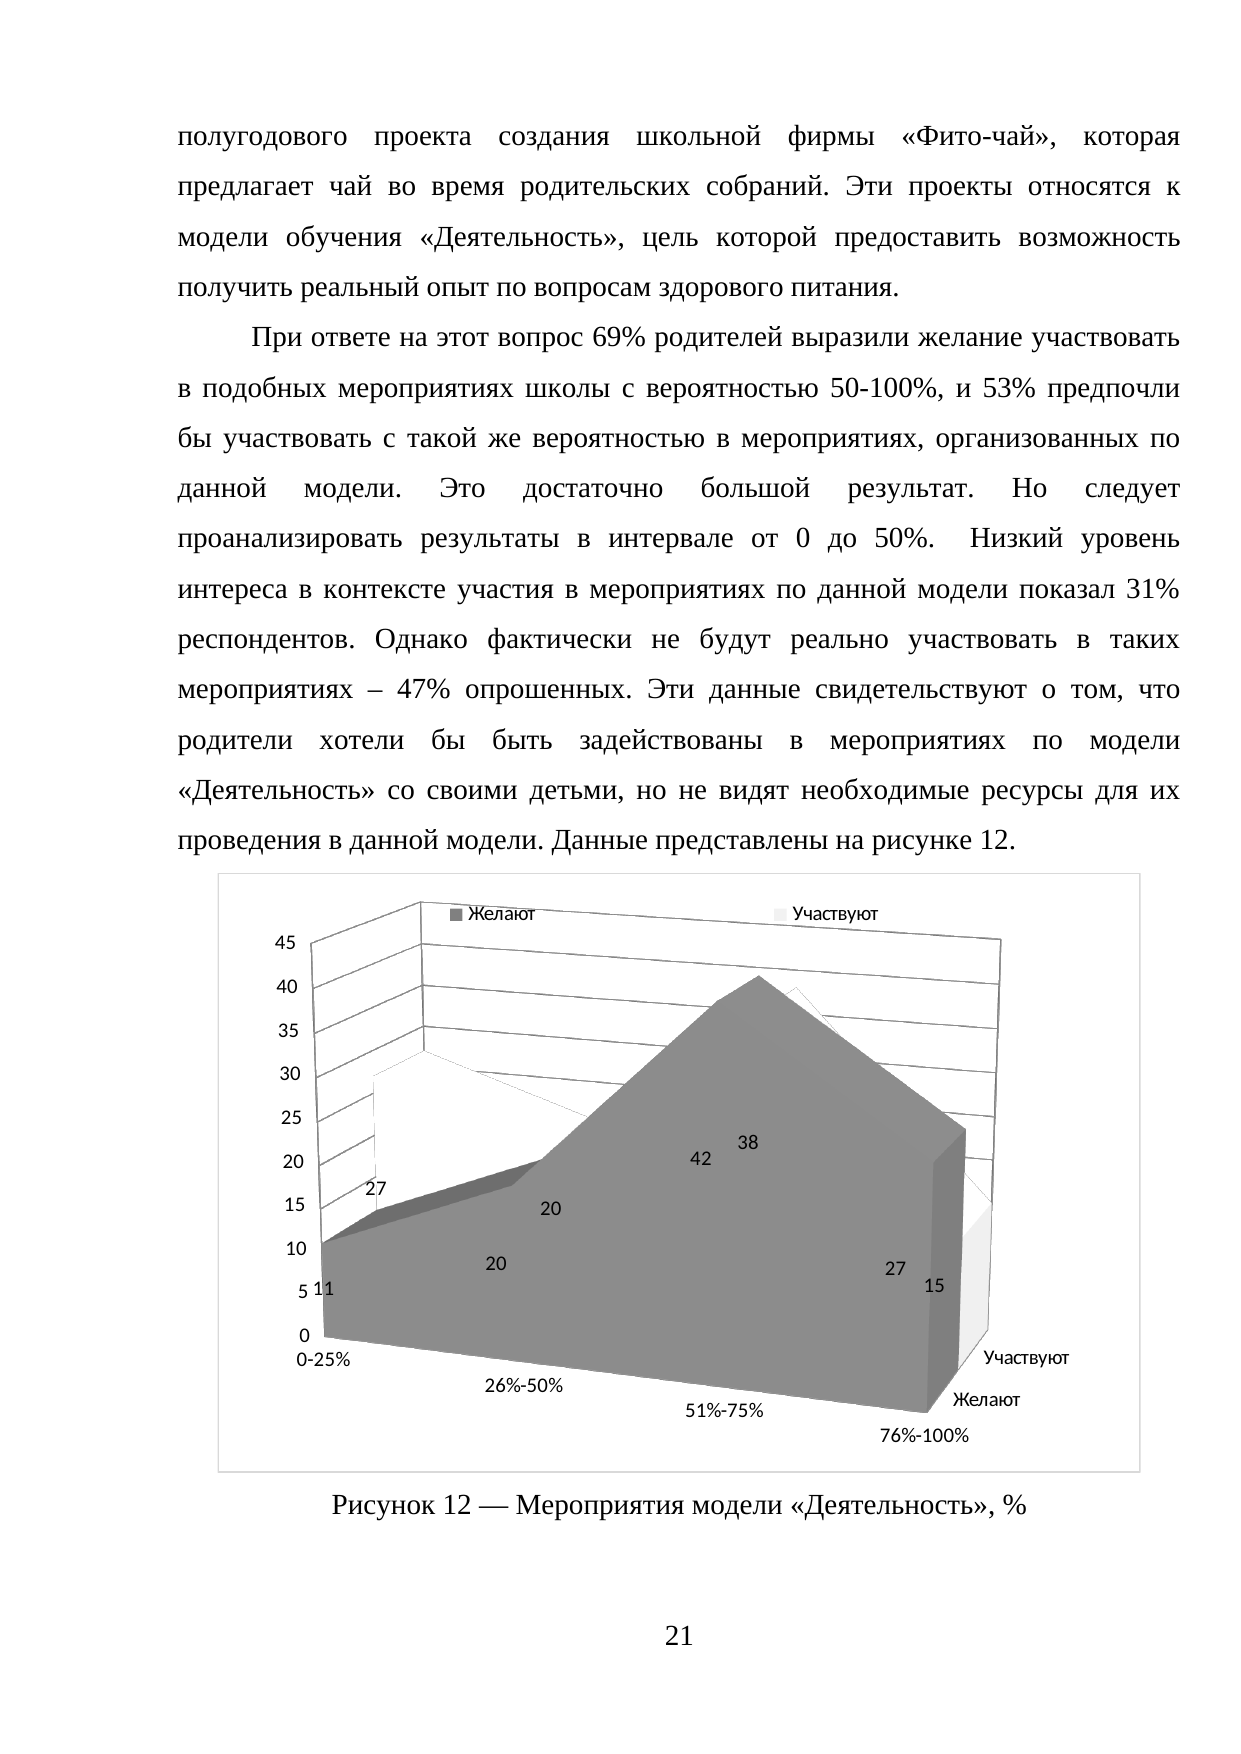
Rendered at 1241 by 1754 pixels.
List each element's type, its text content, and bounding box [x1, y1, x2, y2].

text Рисунок 12 — Мероприятия модели «Деятельность», % [177, 1487, 1181, 1520]
list При ответе на этот вопрос 69% родителей выразили желание участвовать в подобных мероприятиях школы с вероятностью 50-100%, и 53% предпочли бы участвовать с такой же вероятностью в мероприятиях, организованных по данной модели. Это достаточно большой результат. Но следует проанализировать результаты в интервале от 0 до 50%. Низкий уровень интереса в контексте участия в мероприятиях по данной модели показал 31% респондентов. Однако фактически не будут реально участвовать в таких мероприятиях – 47% опрошенных. Эти данные свидетельствуют о том, что родители хотели бы быть задействованы в мероприятиях по модели «Деятельность» со своими детьми, но не видят необходимые ресурсы для их проведения в данной модели. Данные представлены на рисунке 12. [177, 319, 1181, 856]
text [177, 118, 1181, 303]
